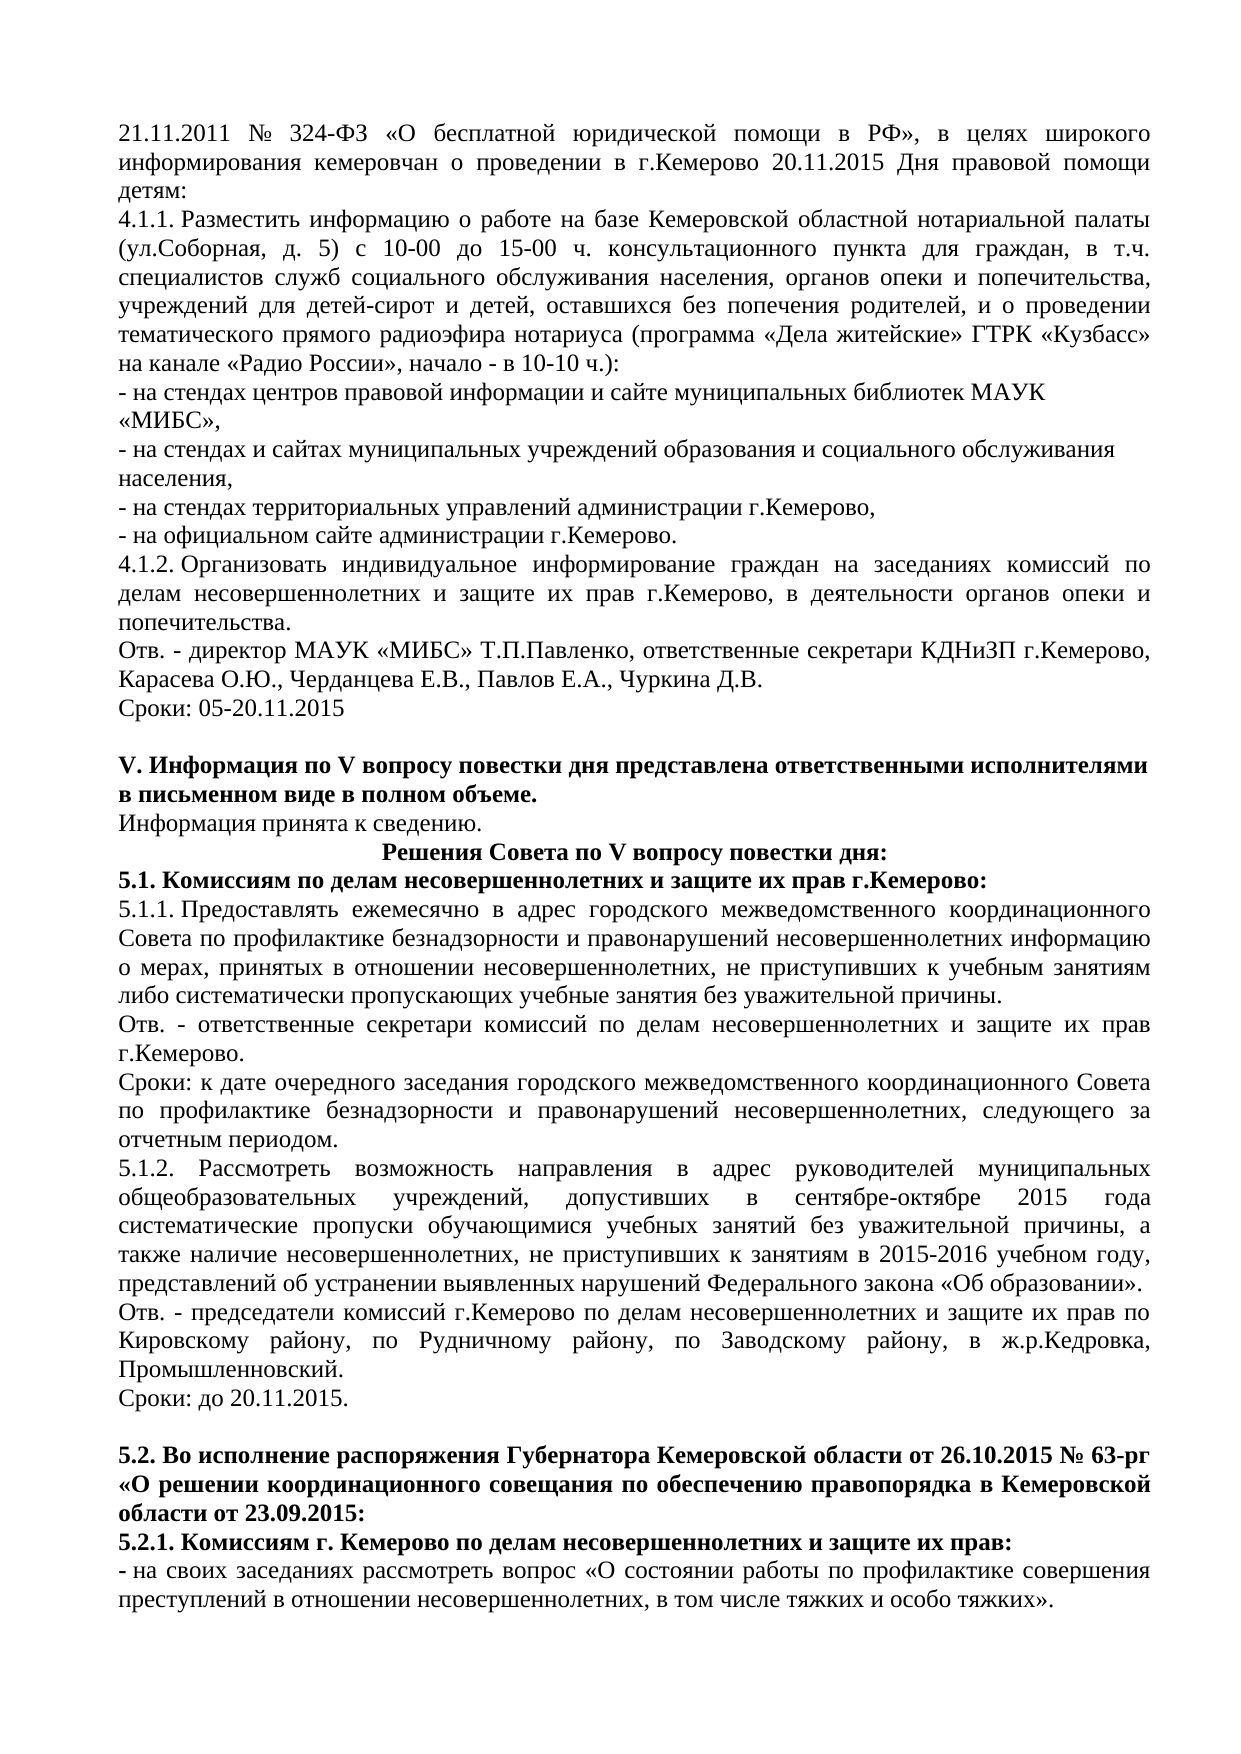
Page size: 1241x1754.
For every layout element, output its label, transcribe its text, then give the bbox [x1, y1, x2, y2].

text 5.2.1. Комиссиям г. Кемерово по делам несовершеннолетних и защите их прав: [118, 1527, 1152, 1556]
text Сроки: до 20.11.2015. [118, 1383, 1152, 1412]
text - на официальном сайте администрации г.Кемерово. [118, 521, 1152, 549]
text 5.1. Комиссиям по делам несовершеннолетних и защите их прав г.Кемерово: [118, 866, 1152, 894]
text 4.1.1. Разместить информацию о работе на базе Кемеровской областной нотариальной палаты (ул.Соборная, д. 5) с 10-00 до 15-00 ч. консультационного пункта для граждан, в т.ч. специалистов служб социального обслуживания населения, органов опеки и попечительства, учреждений для детей-сирот и детей, оставшихся без попечения родителей, и о проведении тематического прямого радиоэфира нотариуса (программа «Дела житейские» ГТРК «Кузбасс» на канале «Радио России», начало - в 10-10 ч.): [118, 204, 1152, 377]
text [118, 118, 1152, 204]
text Сроки: к дате очередного заседания городского межведомственного координационного Совета по профилактике безнадзорности и правонарушений несовершеннолетних, следующего за отчетным периодом. [118, 1067, 1152, 1153]
text Решения Совета по V вопросу повестки дня: [118, 837, 1152, 866]
text Информация принята к сведению. [118, 808, 1152, 837]
text 4.1.2. Организовать индивидуальное информирование граждан на заседаниях комиссий по делам несовершеннолетних и защите их прав г.Кемерово, в деятельности органов опеки и попечительства. [118, 549, 1152, 636]
text Отв. - ответственные секретари комиссий по делам несовершеннолетних и защите их прав г.Кемерово. [118, 1009, 1152, 1067]
text - на стендах центров правовой информации и сайте муниципальных библиотек МАУК «МИБС», [118, 377, 1152, 434]
text - на своих заседаниях рассмотреть вопрос «О состоянии работы по профилактике совершения преступлений в отношении несовершеннолетних, в том числе тяжких и особо тяжких». [118, 1556, 1152, 1613]
text - на стендах и сайтах муниципальных учреждений образования и социального обслуживания населения, [118, 434, 1152, 492]
text V. Информация по V вопросу повестки дня представлена ответственными исполнителями в письменном виде в полном объеме. [118, 751, 1152, 808]
text Отв. - директор МАУК «МИБС» Т.П.Павленко, ответственные секретари КДНиЗП г.Кемерово, Карасева О.Ю., Черданцева Е.В., Павлов Е.А., Чуркина Д.В. [118, 636, 1152, 693]
text Сроки: 05-20.11.2015 [118, 693, 1152, 722]
text 5.2. Во исполнение распоряжения Губернатора Кемеровской области от 26.10.2015 № 63-рг «О решении координационного совещания по обеспечению правопорядка в Кемеровской области от 23.09.2015: [118, 1441, 1152, 1527]
text - на стендах территориальных управлений администрации г.Кемерово, [118, 492, 1152, 521]
text 5.1.2. Рассмотреть возможность направления в адрес руководителей муниципальных общеобразовательных учреждений, допустивших в сентябре-октябре 2015 года систематические пропуски обучающимися учебных занятий без уважительной причины, а также наличие несовершеннолетних, не приступивших к занятиям в 2015-2016 учебном году, представлений об устранении выявленных нарушений Федерального закона «Об образовании». [118, 1153, 1152, 1297]
text 5.1.1. Предоставлять ежемесячно в адрес городского межведомственного координационного Совета по профилактике безнадзорности и правонарушений несовершеннолетних информацию о мерах, принятых в отношении несовершеннолетних, не приступивших к учебным занятиям либо систематически пропускающих учебные занятия без уважительной причины. [118, 894, 1152, 1009]
text Отв. - председатели комиссий г.Кемерово по делам несовершеннолетних и защите их прав по Кировскому району, по Рудничному району, по Заводскому району, в ж.р.Кедровка, Промышленновский. [118, 1297, 1152, 1383]
